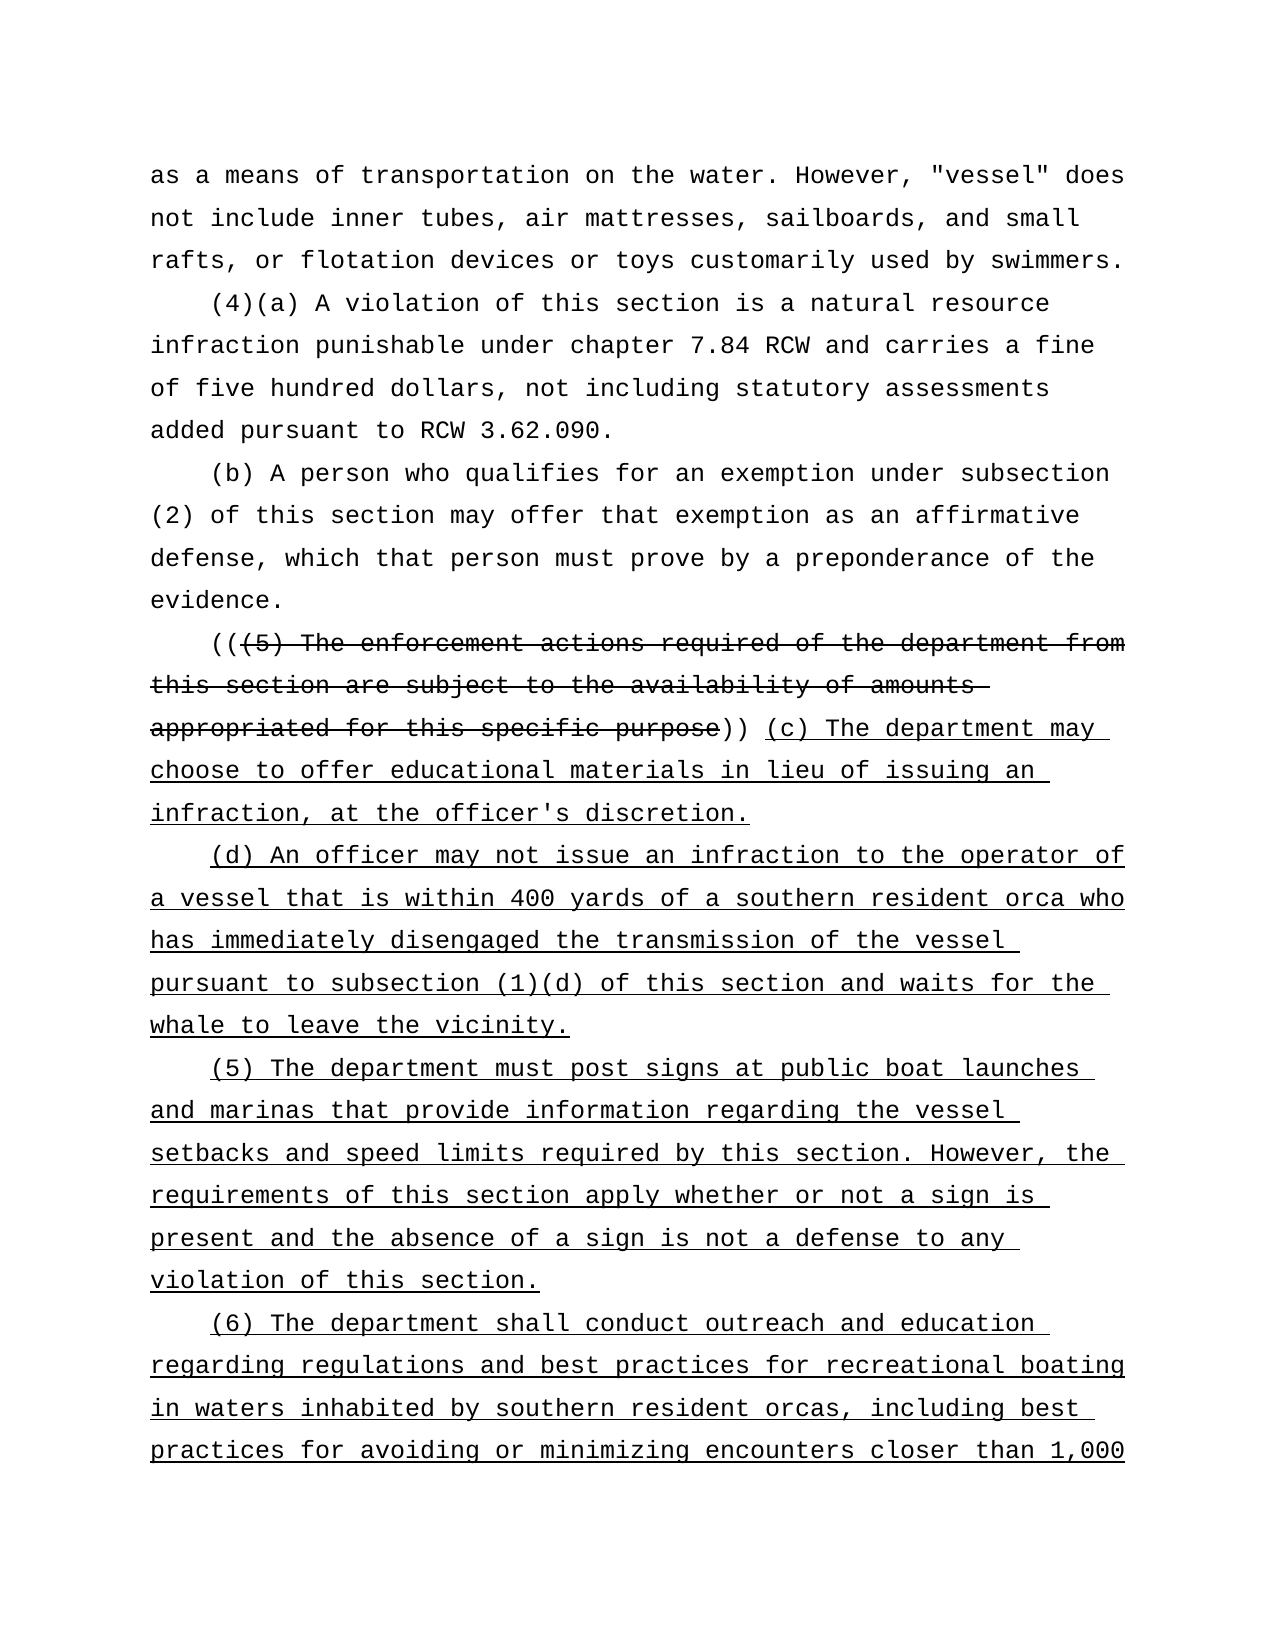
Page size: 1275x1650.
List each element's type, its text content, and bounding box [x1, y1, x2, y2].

text (5) The department must post signs at public boat launches and marinas that provide information regarding the vessel setbacks and speed limits required by this section. However, the requirements of this section apply whether or not a sign is present and the absence of a sign is not a defense to any violation of this section. [150, 1042, 1125, 1164]
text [150, 150, 1125, 277]
text (5) The department must post signs at public boat launches and marinas that provide information regarding the vessel setbacks and speed limits required by this section. However, the requirements of this section apply whether or not a sign is present and the absence of a sign is not a defense to any violation of this section. [150, 1165, 1125, 1297]
text (((5) The enforcement actions required of the department from this section are subject to the availability of amounts appropriated for this specific purpose)) (c) The department may choose to offer educational materials in lieu of issuing an infraction, at the officer's discretion. [150, 617, 1125, 830]
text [150, 1378, 1125, 1461]
text (4)(a) A violation of this section is a natural resource infraction punishable under chapter 7.84 RCW and carries a fine of five hundred dollars, not including statutory assessments added pursuant to RCW 3.62.090. [150, 277, 1125, 447]
text (d) An officer may not issue an infraction to the operator of a vessel that is within 400 yards of a southern resident orca who has immediately disengaged the transmission of the vessel pursuant to subsection (1)(d) of this section and waits for the whale to leave the vicinity. [150, 910, 1125, 1042]
text (b) A person who qualifies for an exemption under subsection (2) of this section may offer that exemption as an affirmative defense, which that person must prove by a preponderance of the evidence. [150, 447, 1125, 617]
text (d) An officer may not issue an infraction to the operator of a vessel that is within 400 yards of a southern resident orca who has immediately disengaged the transmission of the vessel pursuant to subsection (1)(d) of this section and waits for the whale to leave the vicinity. [150, 830, 1125, 909]
